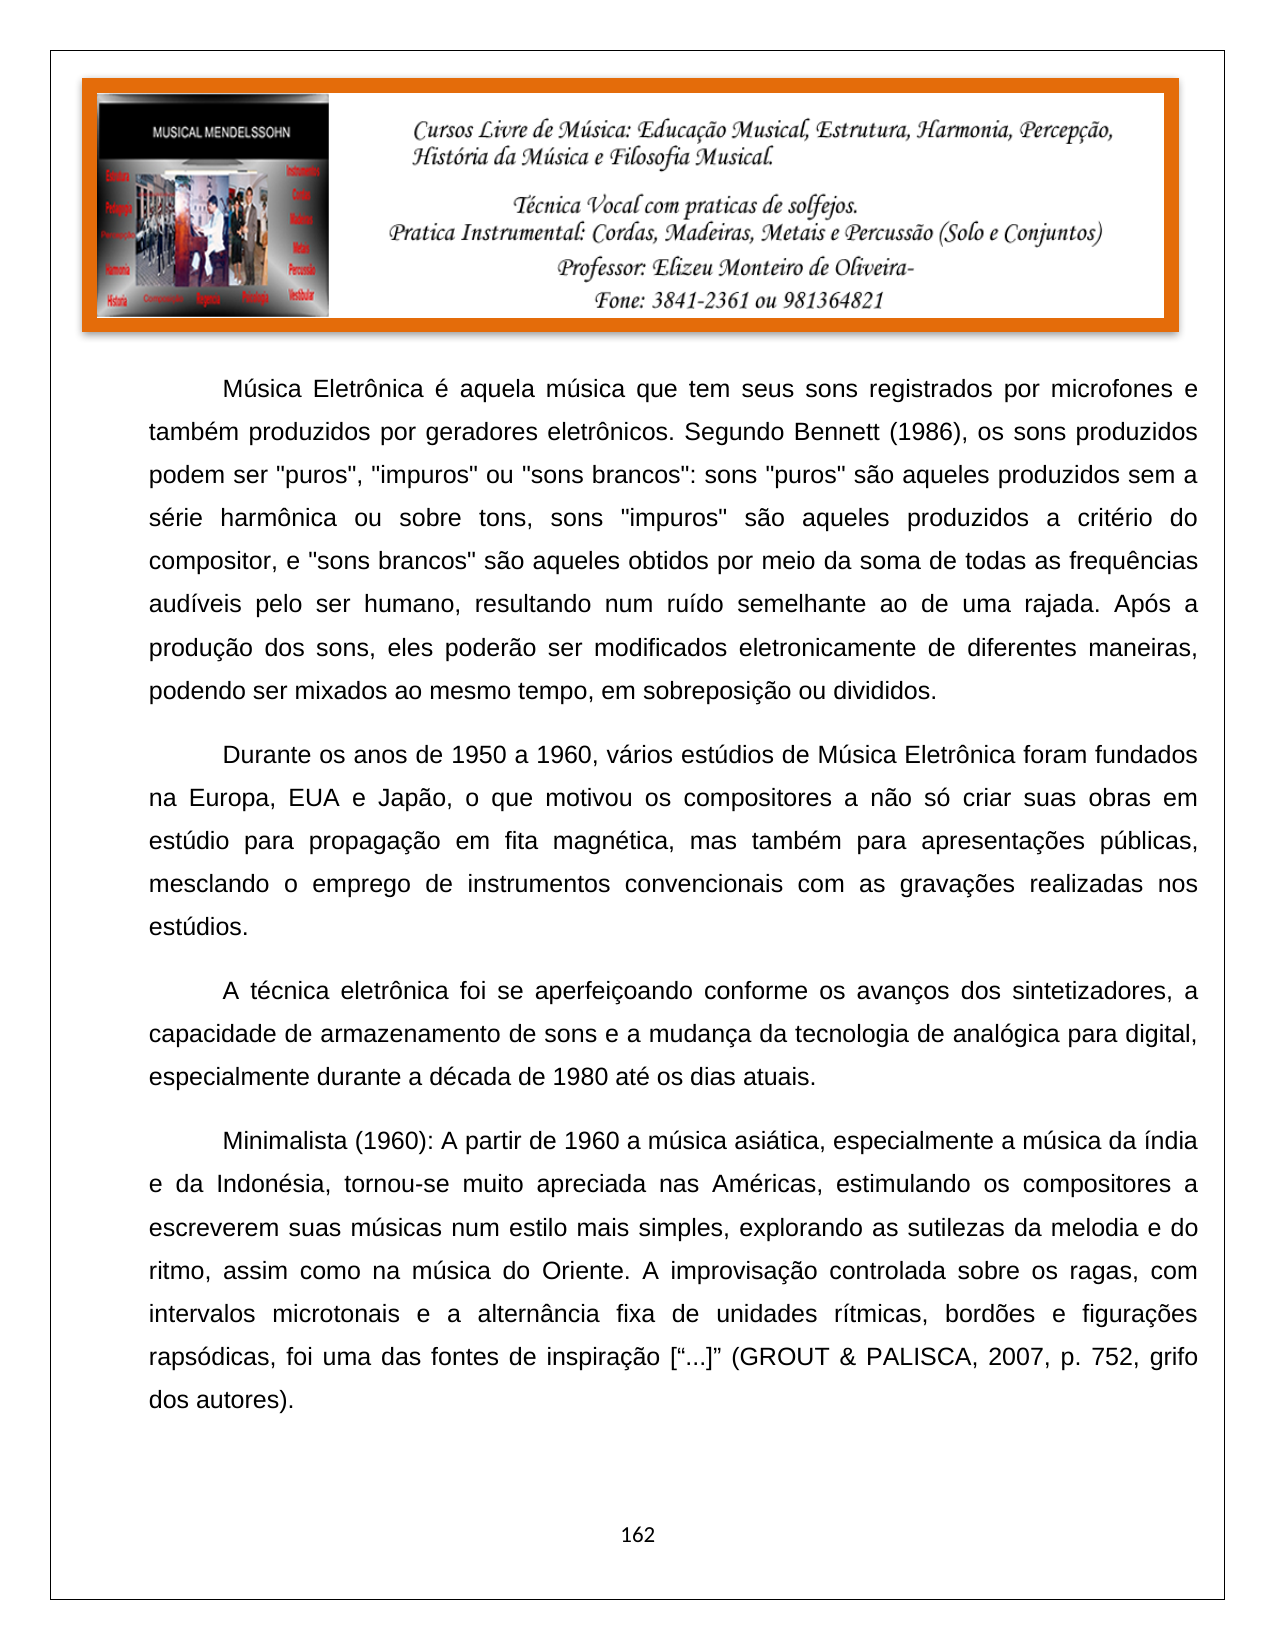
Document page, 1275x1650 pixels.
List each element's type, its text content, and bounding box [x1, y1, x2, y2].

picture [97, 93, 1164, 318]
text Durante os anos de 1950 a 1960, vários estúdios de Música Eletrônica foram fundados na Europa, EUA e Japão, o que motivou os compositores a não só criar suas obras em estúdio para propagação em fita magnética, mas também para apresentações públicas, mesclando o emprego de instrumentos convencionais com as gravações realizadas nos estúdios. [149, 739, 1200, 941]
text Música Eletrônica é aquela música que tem seus sons registrados por microfones e também produzidos por geradores eletrônicos. Segundo Bennett (1986), os sons produzidos podem ser "puros", "impuros" ou "sons brancos": sons "puros" são aqueles produzidos sem a série harmônica ou sobre tons, sons "impuros" são aqueles produzidos a critério do compositor, e "sons brancos" são aqueles obtidos por meio da soma de todas as frequências audíveis pelo ser humano, resultando num ruído semelhante ao de uma rajada. Após a produção dos sons, eles poderão ser modificados eletronicamente de diferentes maneiras, podendo ser mixados ao mesmo tempo, em sobreposição ou divididos. [149, 374, 1200, 704]
text Minimalista (1960): A partir de 1960 a música asiática, especialmente a música da índia e da Indonésia, tornou-se muito apreciada nas Américas, estimulando os compositores a escreverem suas músicas num estilo mais simples, explorando as sutilezas da melodia e do ritmo, assim como na música do Oriente. A improvisação controlada sobre os ragas, com intervalos microtonais e a alternância fixa de unidades rítmicas, bordões e figurações rapsódicas, foi uma das fontes de inspiração [“...]” (GROUT & PALISCA, 2007, p. 752, grifo dos autores). [149, 1126, 1200, 1414]
text A técnica eletrônica foi se aperfeiçoando conforme os avanços dos sintetizadores, a capacidade de armazenamento de sons e a mudança da tecnologia de analógica para digital, especialmente durante a década de 1980 até os dias atuais. [149, 976, 1200, 1091]
